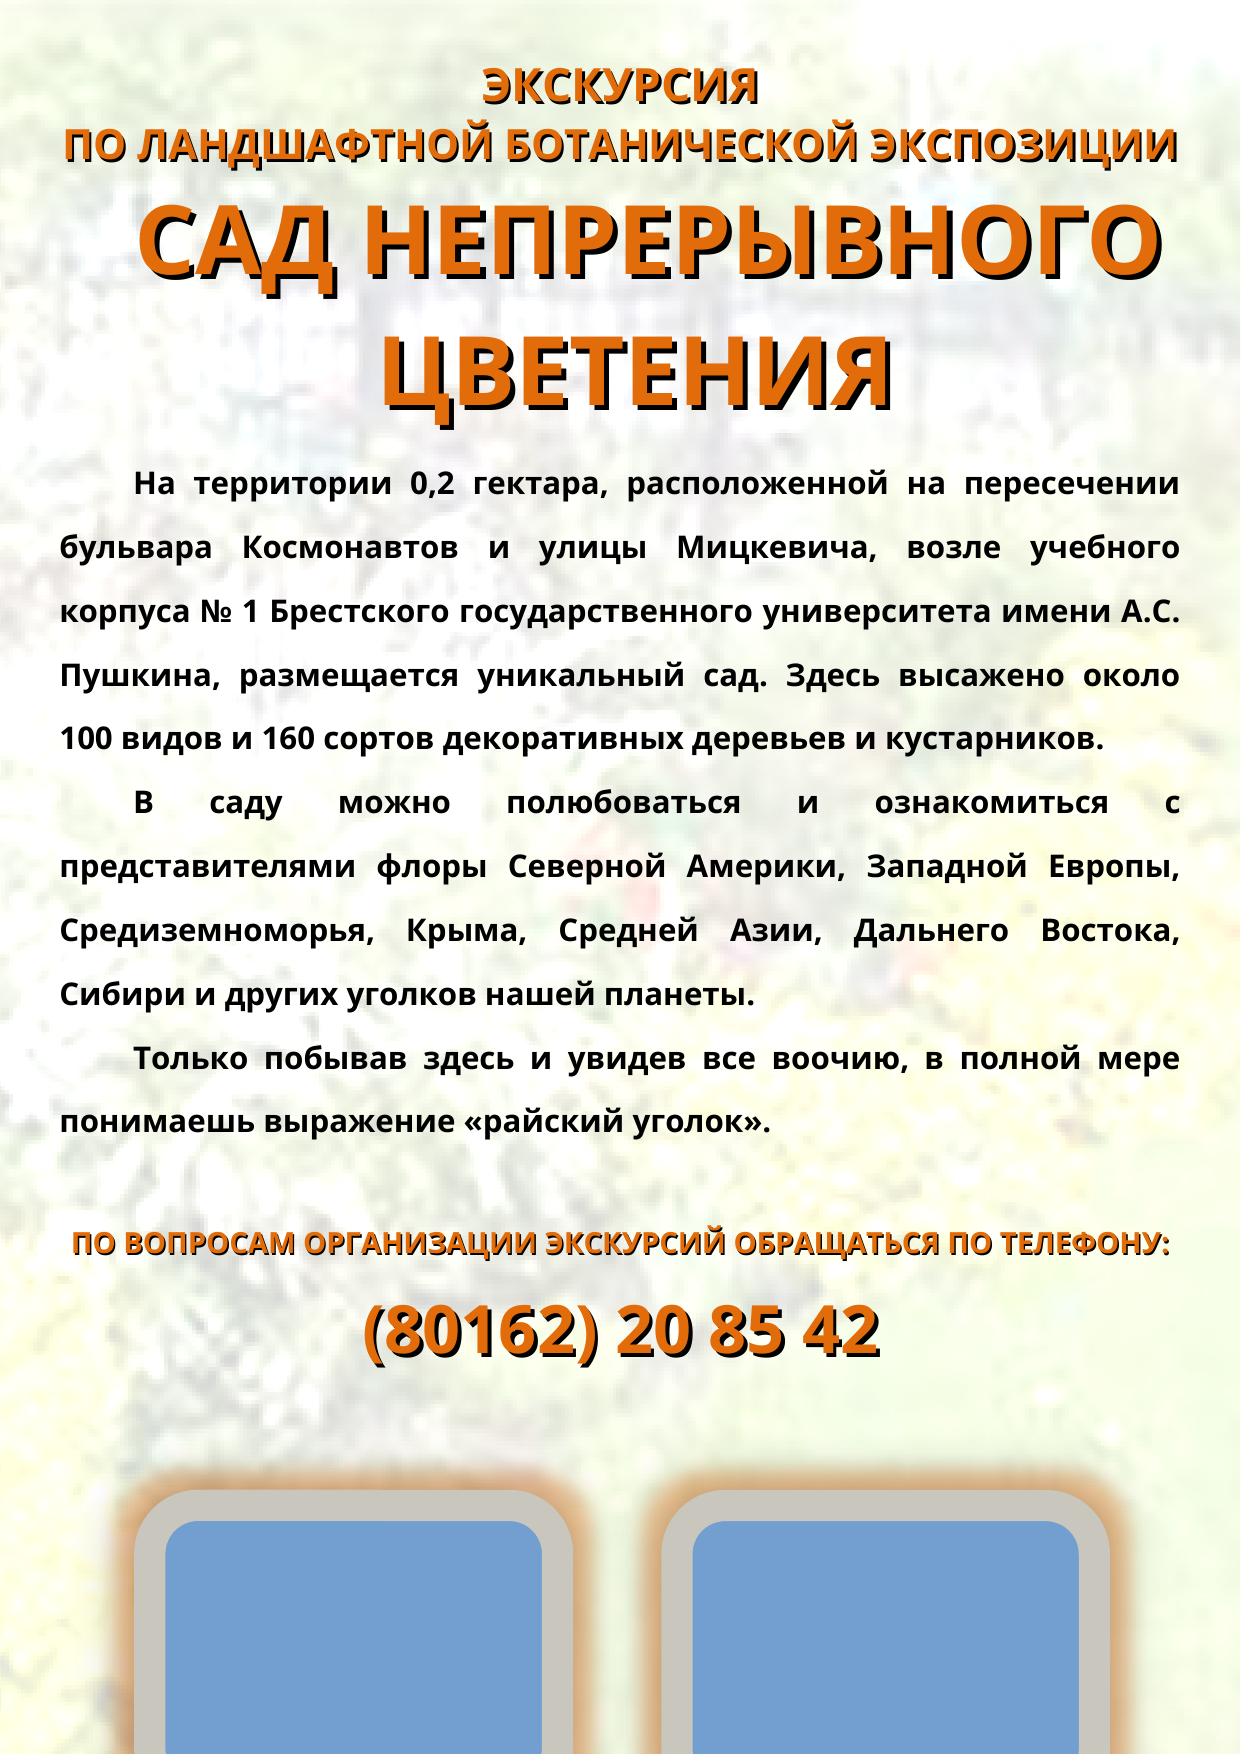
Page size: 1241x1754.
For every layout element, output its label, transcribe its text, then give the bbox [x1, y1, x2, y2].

text ПО ЛАНДШАФТНОЙ БОТАНИЧЕСКОЙ ЭКСПОЗИЦИИ [0, 115, 1240, 172]
text ПО ВОПРОСАМ ОРГАНИЗАЦИИ ЭКСКУРСИЙ ОБРАЩАТЬСЯ ПО ТЕЛЕФОНУ: [0, 1223, 1240, 1262]
text (80162) 20 85 42 [0, 1282, 1240, 1373]
text В саду можно полюбоваться и ознакомиться с представителями флоры Северной Америки, Западной Европы, Средиземноморья, Крыма, Средней Азии, Дальнего Востока, Сибири и других уголков нашей планеты. [59, 780, 1181, 1014]
text На территории 0,2 гектара, расположенной на пересечении бульвара Космонавтов и улицы Мицкевича, возле учебного корпуса № 1 Брестского государственного университета имени А.С. Пушкина, размещается уникальный сад. Здесь высажено около 100 видов и 160 сортов декоративных деревьев и кустарников. [59, 461, 1181, 759]
text Только побывав здесь и увидев все воочию, в полной мере понимаешь выражение «райский уголок». [59, 1036, 1181, 1142]
text ЭКСКУРСИЯ [0, 53, 1240, 115]
text САД НЕПРЕРЫВНОГО ЦВЕТЕНИЯ [29, 172, 1240, 433]
